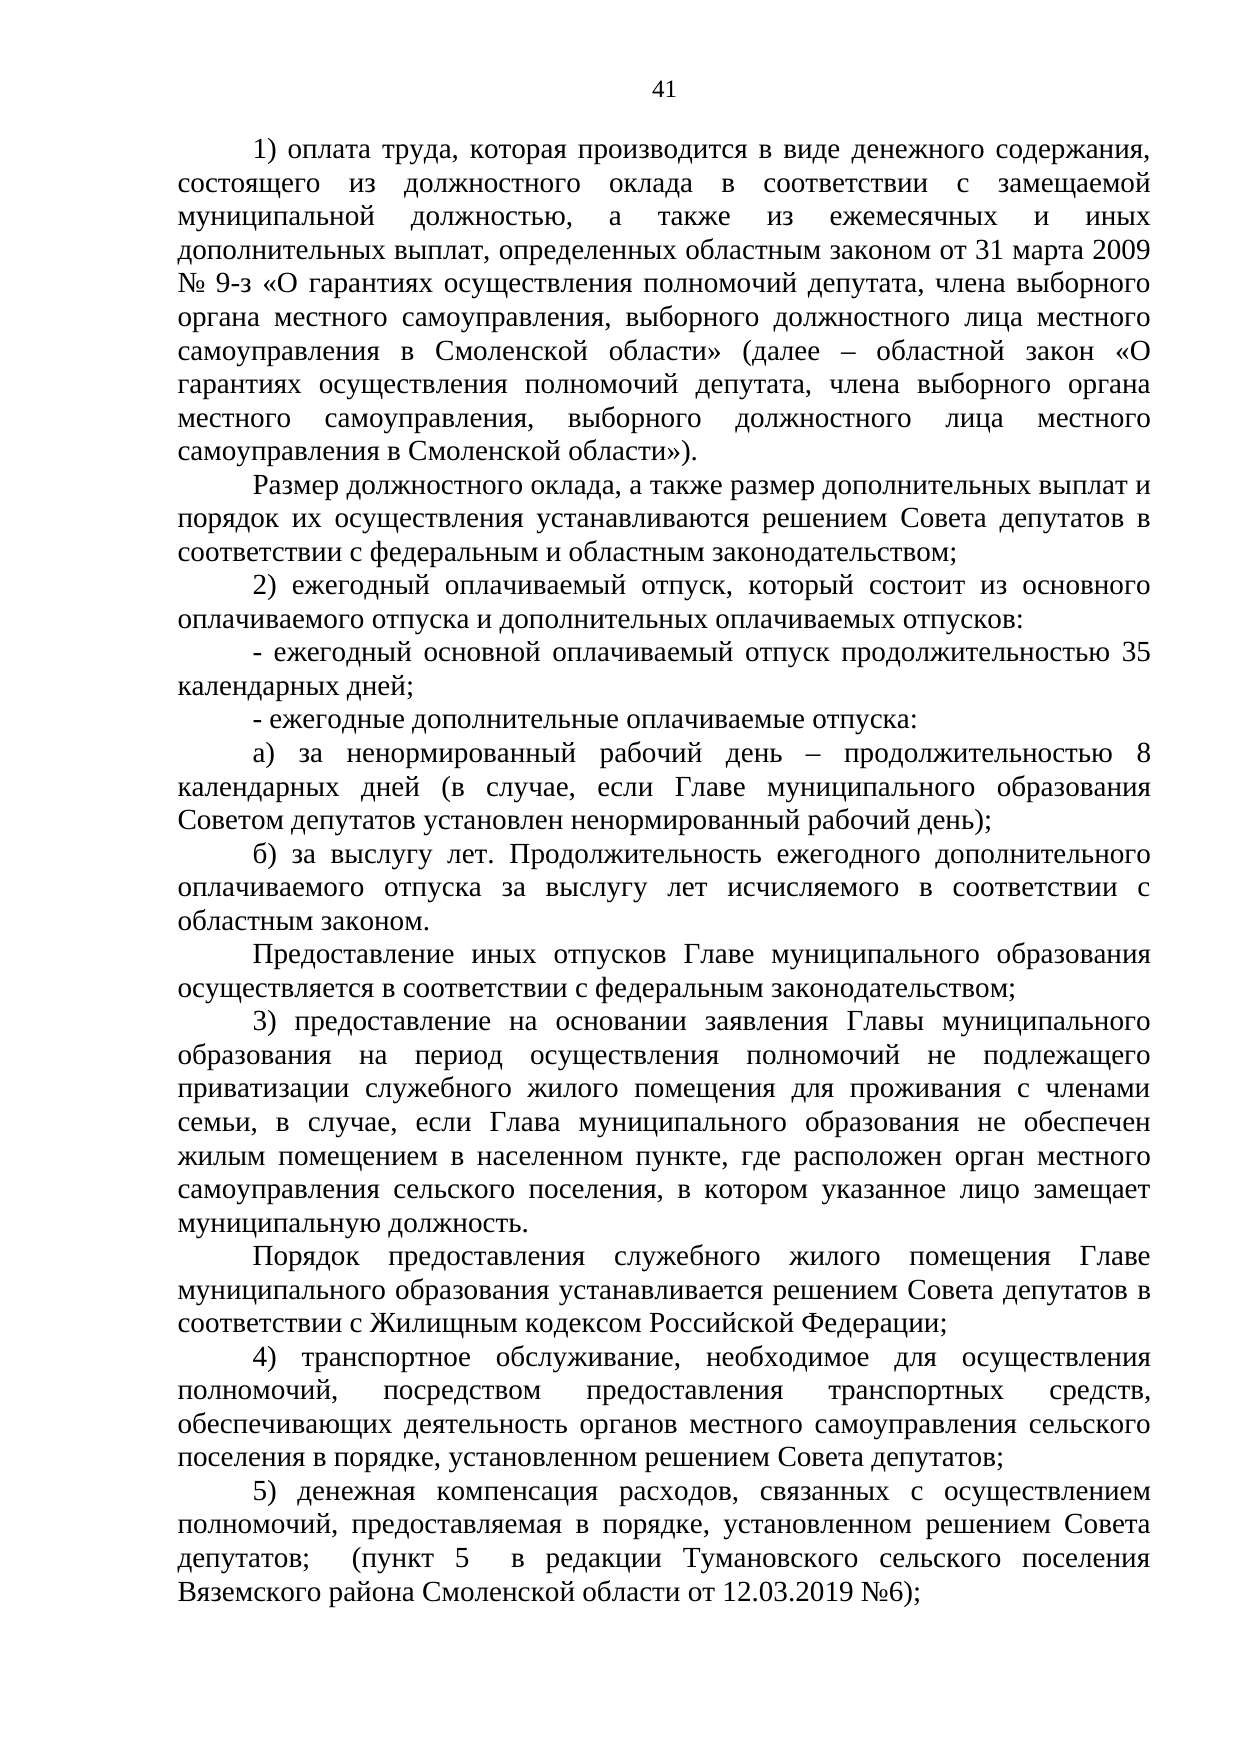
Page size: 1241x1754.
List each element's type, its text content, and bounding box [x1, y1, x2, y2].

text Размер должностного оклада, а также размер дополнительных выплат и порядок их осуществления устанавливаются решением Совета депутатов в соответствии с федеральным и областным законодательством; [177, 467, 1152, 567]
text 2) ежегодный оплачиваемый отпуск, который состоит из основного оплачиваемого отпуска и дополнительных оплачиваемых отпусков: [177, 567, 1152, 634]
text б) за выслугу лет. Продолжительность ежегодного дополнительного оплачиваемого отпуска за выслугу лет исчисляемого в соответствии с областным законом. [177, 836, 1152, 936]
text 1) оплата труда, которая производится в виде денежного содержания, состоящего из должностного оклада в соответствии с замещаемой муниципальной должностью, а также из ежемесячных и иных дополнительных выплат, определенных областным законом от 31 марта 2009 № 9-з «О гарантиях осуществления полномочий депутата, члена выборного органа местного самоуправления, выборного должностного лица местного самоуправления в Смоленской области» (далее – областной закон «О гарантиях осуществления полномочий депутата, члена выборного органа местного самоуправления, выборного должностного лица местного самоуправления в Смоленской области»). [177, 131, 1152, 467]
text Порядок предоставления служебного жилого помещения Главе муниципального образования устанавливается решением Совета депутатов в соответствии с Жилищным кодексом Российской Федерации; [177, 1238, 1152, 1339]
text 3) предоставление на основании заявления Главы муниципального образования на период осуществления полномочий не подлежащего приватизации служебного жилого помещения для проживания с членами семьи, в случае, если Глава муниципального образования не обеспечен жилым помещением в населенном пункте, где расположен орган местного самоуправления сельского поселения, в котором указанное лицо замещает муниципальную должность. [177, 1003, 1152, 1238]
text Предоставление иных отпусков Главе муниципального образования осуществляется в соответствии с федеральным законодательством; [177, 936, 1152, 1003]
text 4) транспортное обслуживание, необходимое для осуществления полномочий, посредством предоставления транспортных средств, обеспечивающих деятельность органов местного самоуправления сельского поселения в порядке, установленном решением Совета депутатов; [177, 1339, 1152, 1473]
text а) за ненормированный рабочий день – продолжительностью 8 календарных дней (в случае, если Главе муниципального образования Советом депутатов установлен ненормированный рабочий день); [177, 735, 1152, 836]
text - ежегодные дополнительные оплачиваемые отпуска: [177, 702, 1152, 735]
text 5) денежная компенсация расходов, связанных с осуществлением полномочий, предоставляемая в порядке, установленном решением Совета депутатов; (пункт 5 в редакции Тумановского сельского поселения Вяземского района Смоленской области от 12.03.2019 №6); [177, 1473, 1152, 1607]
text - ежегодный основной оплачиваемый отпуск продолжительностью 35 календарных дней; [177, 634, 1152, 702]
